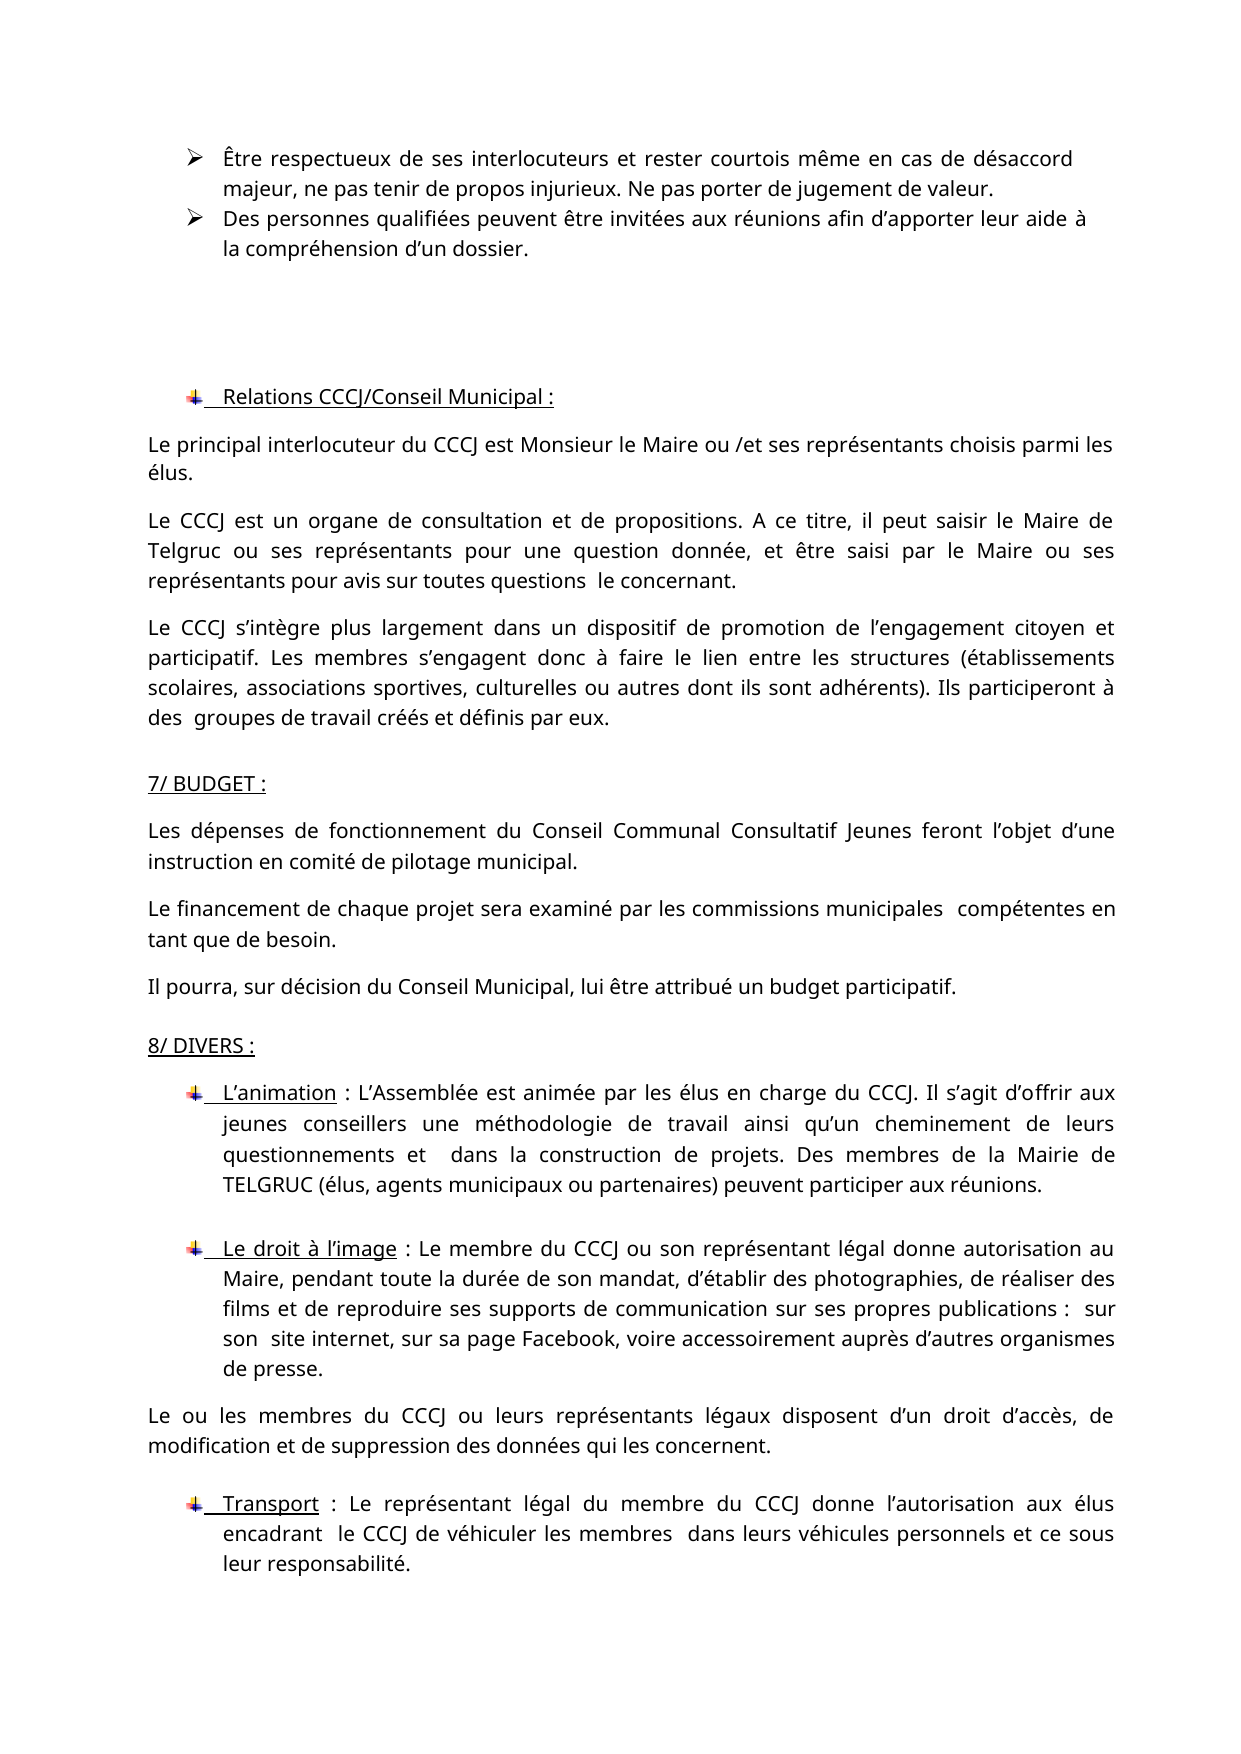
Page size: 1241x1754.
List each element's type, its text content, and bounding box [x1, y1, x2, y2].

picture [186, 388, 203, 405]
text Le financement de chaque projet sera examiné par les commissions municipales compétentes en tant que de besoin. [148, 894, 1116, 953]
list L’animation : L’Assemblée est animée par les élus en charge du CCCJ. Il s’agit d’oﬀrir aux jeunes conseillers une méthodologie de travail ainsi qu’un cheminement de leurs questionnements et dans la construction de projets. Des membres de la Mairie de TELGRUC (élus, agents municipaux ou partenaires) peuvent participer aux réunions. [185, 1078, 1116, 1199]
subtitle 8/ DIVERS : [148, 1031, 1113, 1059]
text Il pourra, sur décision du Conseil Municipal, lui être attribué un budget participatif. [148, 972, 1116, 1000]
text Le CCCJ s’intègre plus largement dans un dispositif de promotion de l’engagement citoyen et participatif. Les membres s’engagent donc à faire le lien entre les structures (établissements scolaires, associations sportives, culturelles ou autres dont ils sont adhérents). Ils participeront à des groupes de travail créés et définis par eux. [148, 613, 1116, 732]
text Les dépenses de fonctionnement du Conseil Communal Consultatif Jeunes feront l’objet d’une instruction en comité de pilotage municipal. [148, 816, 1116, 875]
picture [186, 1084, 203, 1101]
subtitle Relations CCCJ/Conseil Municipal : [185, 382, 1113, 411]
list Transport : Le représentant légal du membre du CCCJ donne l’autorisation aux élus encadrant le CCCJ de véhiculer les membres dans leurs véhicules personnels et ce sous leur responsabilité. [185, 1489, 1116, 1578]
text Le principal interlocuteur du CCCJ est Monsieur le Maire ou /et ses représentants choisis parmi les élus. [148, 430, 1113, 487]
text Le ou les membres du CCCJ ou leurs représentants légaux disposent d’un droit d’accès, de modification et de suppression des données qui les concernent. [148, 1401, 1116, 1459]
text Le CCCJ est un organe de consultation et de propositions. A ce titre, il peut saisir le Maire de Telgruc ou ses représentants pour une question donnée, et être saisi par le Maire ou ses représentants pour avis sur toutes questions le concernant. [148, 506, 1116, 594]
list Le droit à l’image : Le membre du CCCJ ou son représentant légal donne autorisation au Maire, pendant toute la durée de son mandat, d’établir des photographies, de réaliser des films et de reproduire ses supports de communication sur ses propres publications : sur son site internet, sur sa page Facebook, voire accessoirement auprès d’autres organismes de presse. [185, 1234, 1116, 1382]
picture [186, 1239, 203, 1256]
picture [186, 1495, 203, 1512]
list Être respectueux de ses interlocuteurs et rester courtois même en cas de désaccord majeur, ne pas tenir de propos injurieux. Ne pas porter de jugement de valeur. [185, 144, 1074, 202]
subtitle 7/ BUDGET : [148, 769, 1113, 797]
list Des personnes qualifiées peuvent être invitées aux réunions afin d’apporter leur aide à la compréhension d’un dossier. [185, 204, 1087, 262]
